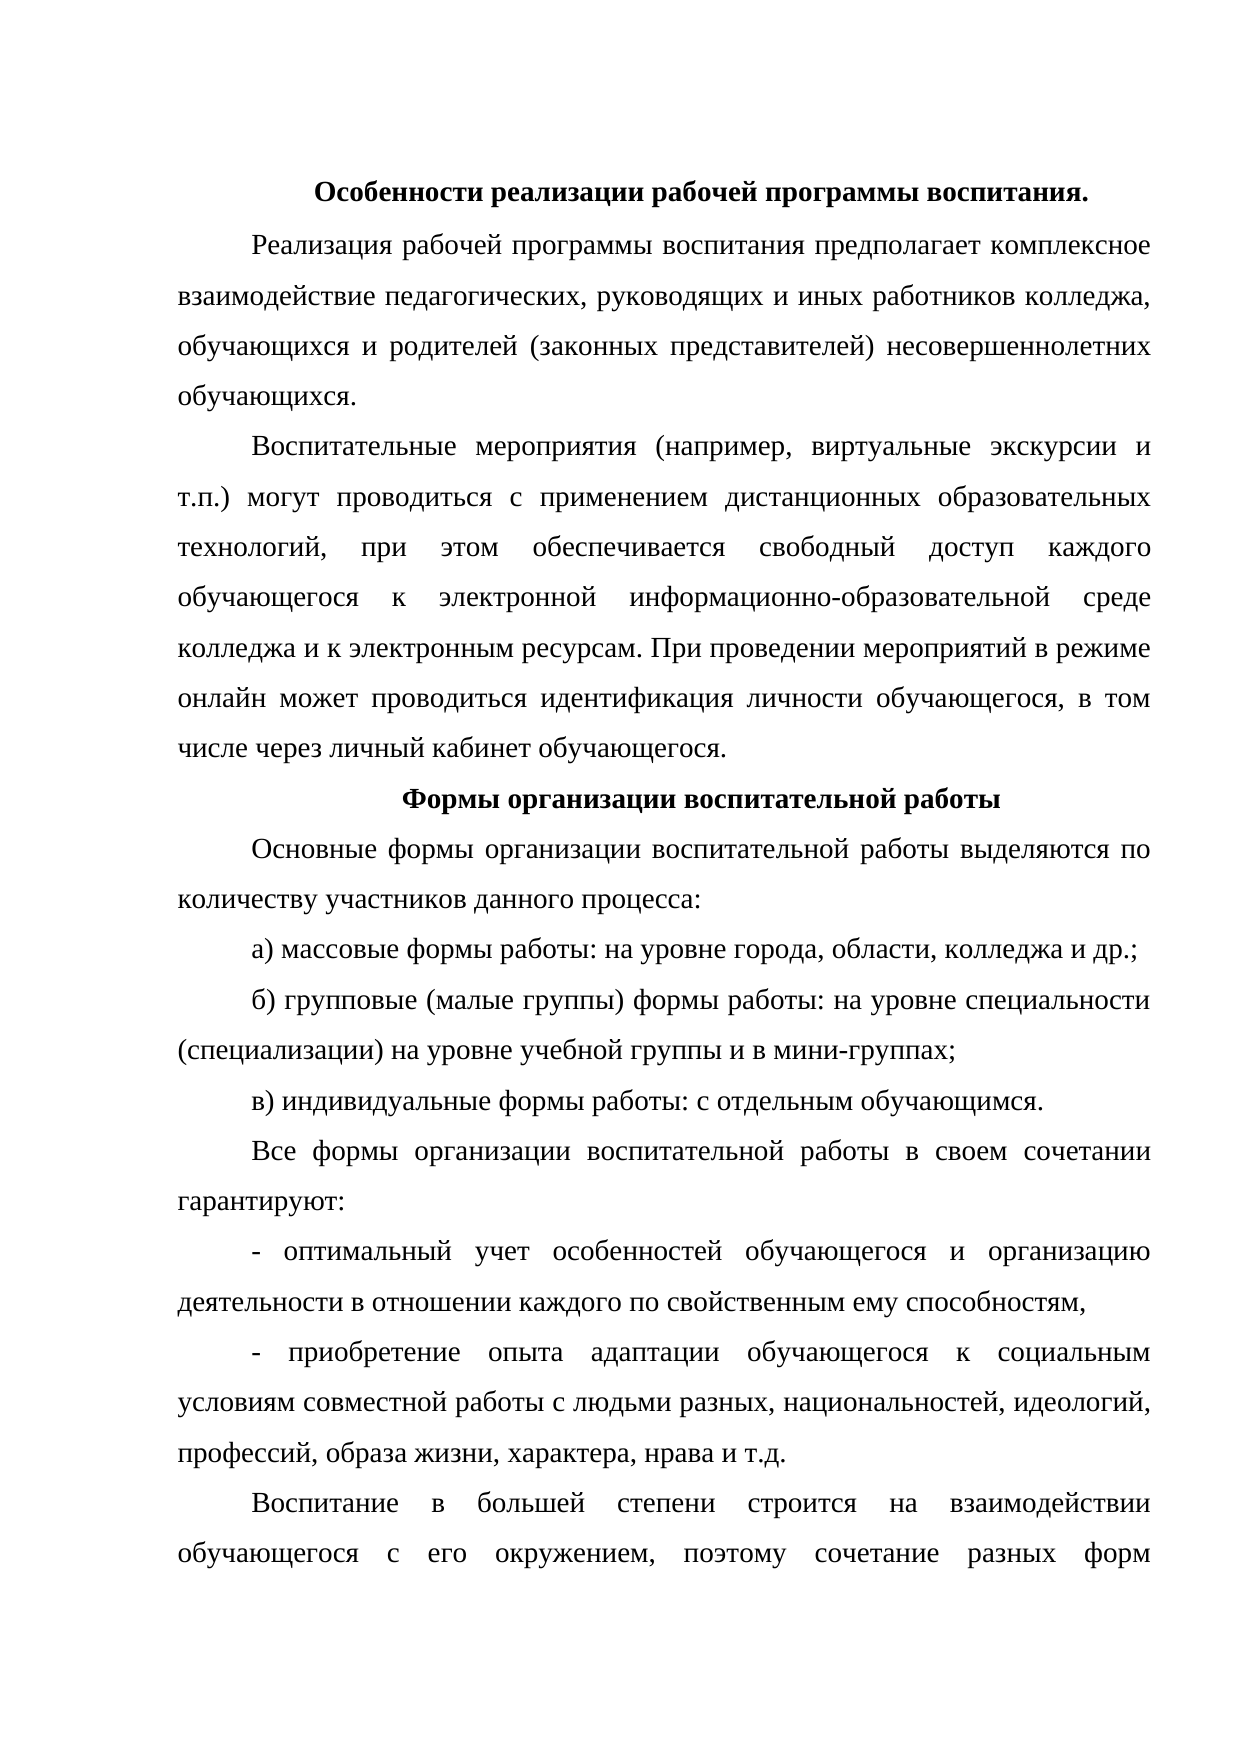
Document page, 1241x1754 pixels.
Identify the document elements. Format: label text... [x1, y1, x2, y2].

text Все формы организации воспитательной работы в своем сочетании гарантируют: [177, 1133, 1152, 1217]
text - оптимальный учет особенностей обучающегося и организацию деятельности в отношении каждого по свойственным ему способностям, [177, 1233, 1152, 1317]
text Особенности реализации рабочей программы воспитания. [177, 174, 1152, 208]
text Воспитательные мероприятия (например, виртуальные экскурсии и т.п.) могут проводиться с применением дистанционных образовательных технологий, при этом обеспечивается свободный доступ каждого обучающегося к электронной информационно-образовательной среде колледжа и к электронным ресурсам. При проведении мероприятий в режиме онлайн может проводиться идентификация личности обучающегося, в том числе через личный кабинет обучающегося. [177, 428, 1152, 764]
text б) групповые (малые группы) формы работы: на уровне специальности (специализации) на уровне учебной группы и в мини-группах; [177, 982, 1152, 1066]
text в) индивидуальные формы работы: с отдельным обучающимся. [177, 1083, 1152, 1116]
text а) массовые формы работы: на уровне города, области, колледжа и др.; [177, 932, 1152, 965]
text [177, 1485, 1152, 1569]
text Формы организации воспитательной работы [177, 781, 1152, 814]
text Реализация рабочей программы воспитания предполагает комплексное взаимодействие педагогических, руководящих и иных работников колледжа, обучающихся и родителей (законных представителей) несовершеннолетних обучающихся. [177, 227, 1152, 412]
text Основные формы организации воспитательной работы выделяются по количеству участников данного процесса: [177, 831, 1152, 915]
text - приобретение опыта адаптации обучающегося к социальным условиям совместной работы с людьми разных, национальностей, идеологий, профессий, образа жизни, характера, нрава и т.д. [177, 1334, 1152, 1468]
